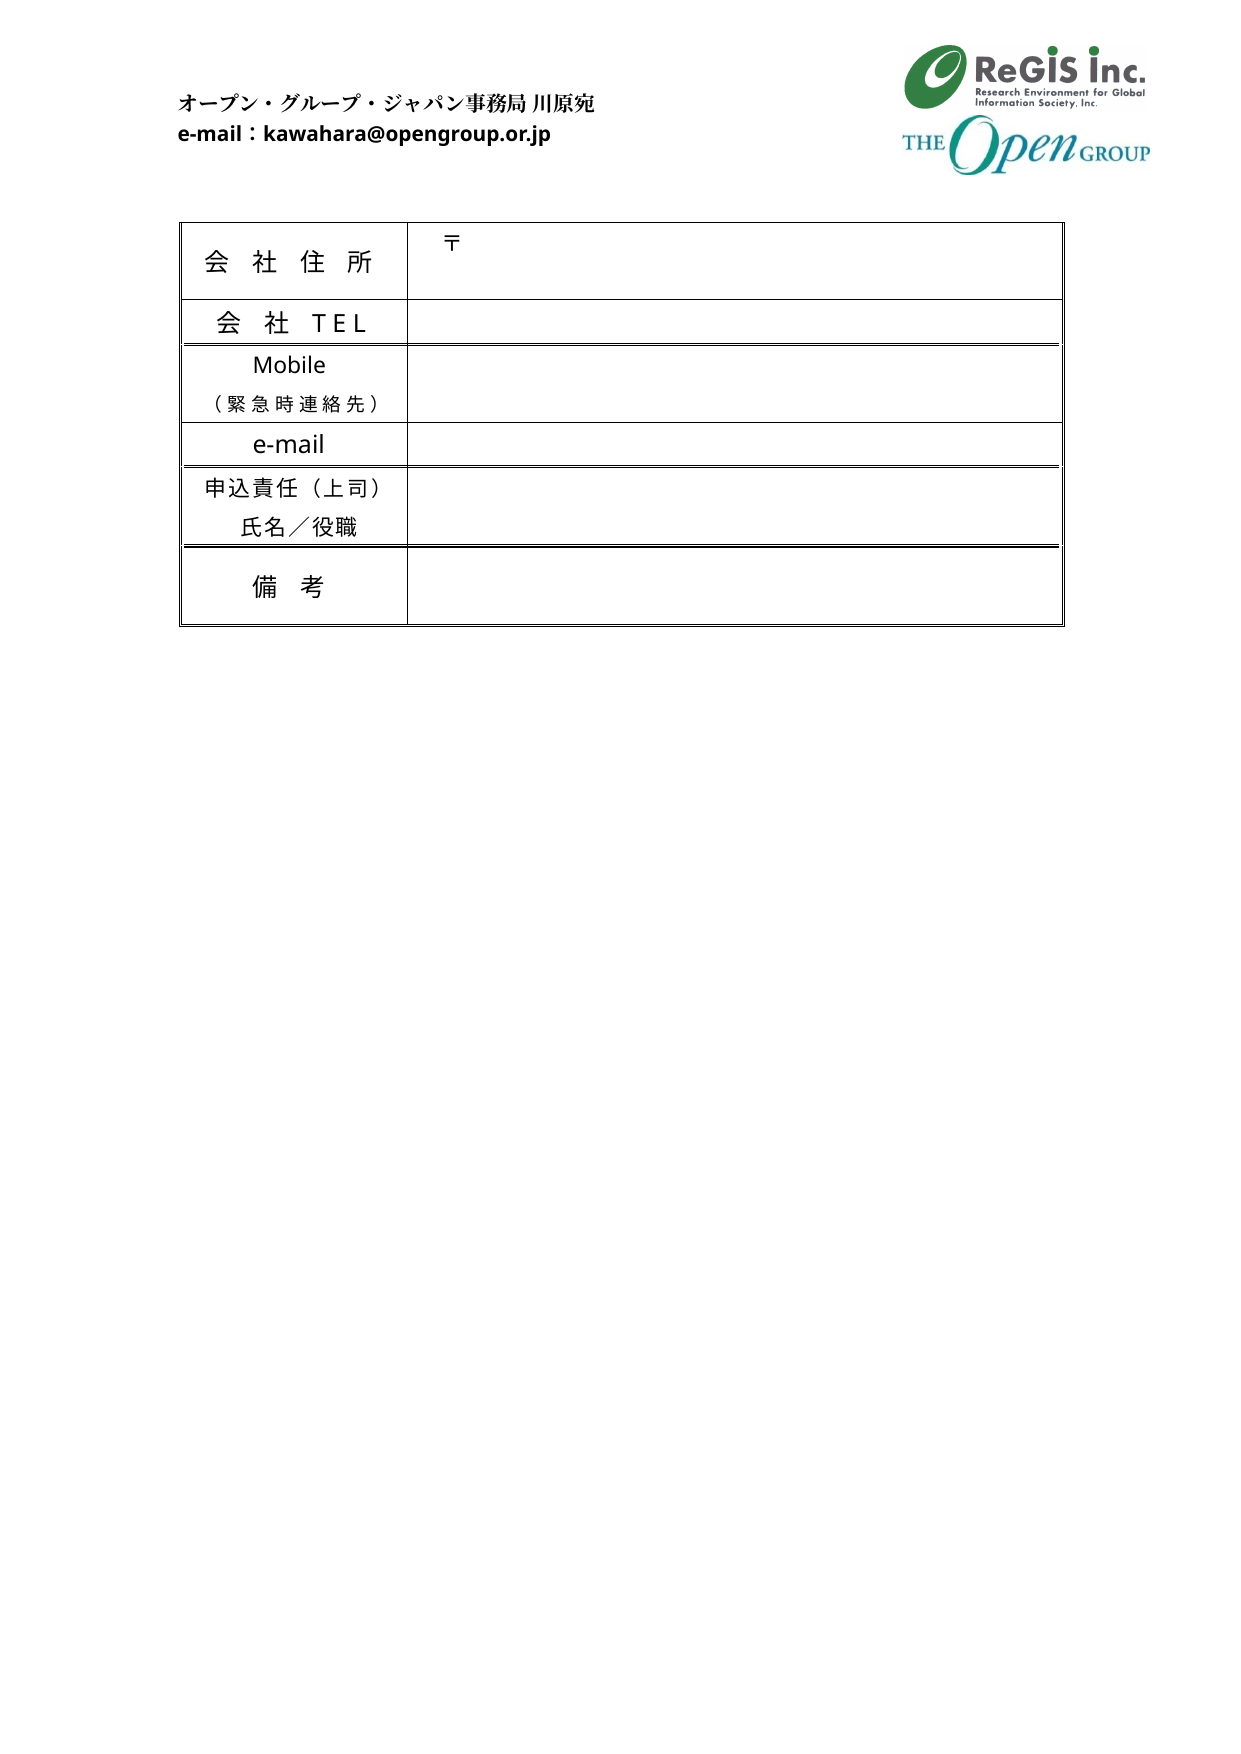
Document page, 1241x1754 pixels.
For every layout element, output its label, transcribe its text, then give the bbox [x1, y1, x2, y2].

table_cell 備考 [180, 544, 407, 623]
table_cell 会社T E L [182, 300, 407, 343]
table_cell [408, 465, 1063, 544]
table_cell [408, 343, 1062, 422]
table_cell Mobile （緊急時連絡先） [182, 343, 407, 422]
table_cell e-mail [182, 423, 407, 465]
picture [902, 115, 1150, 175]
table_cell 〒 [408, 223, 1062, 299]
table_cell 申込責任（上司） 氏名／役職 [180, 465, 407, 544]
table_cell 会社住所 [182, 223, 407, 299]
table_cell [408, 300, 1062, 343]
table_cell [408, 544, 1063, 623]
table_cell [408, 423, 1062, 465]
